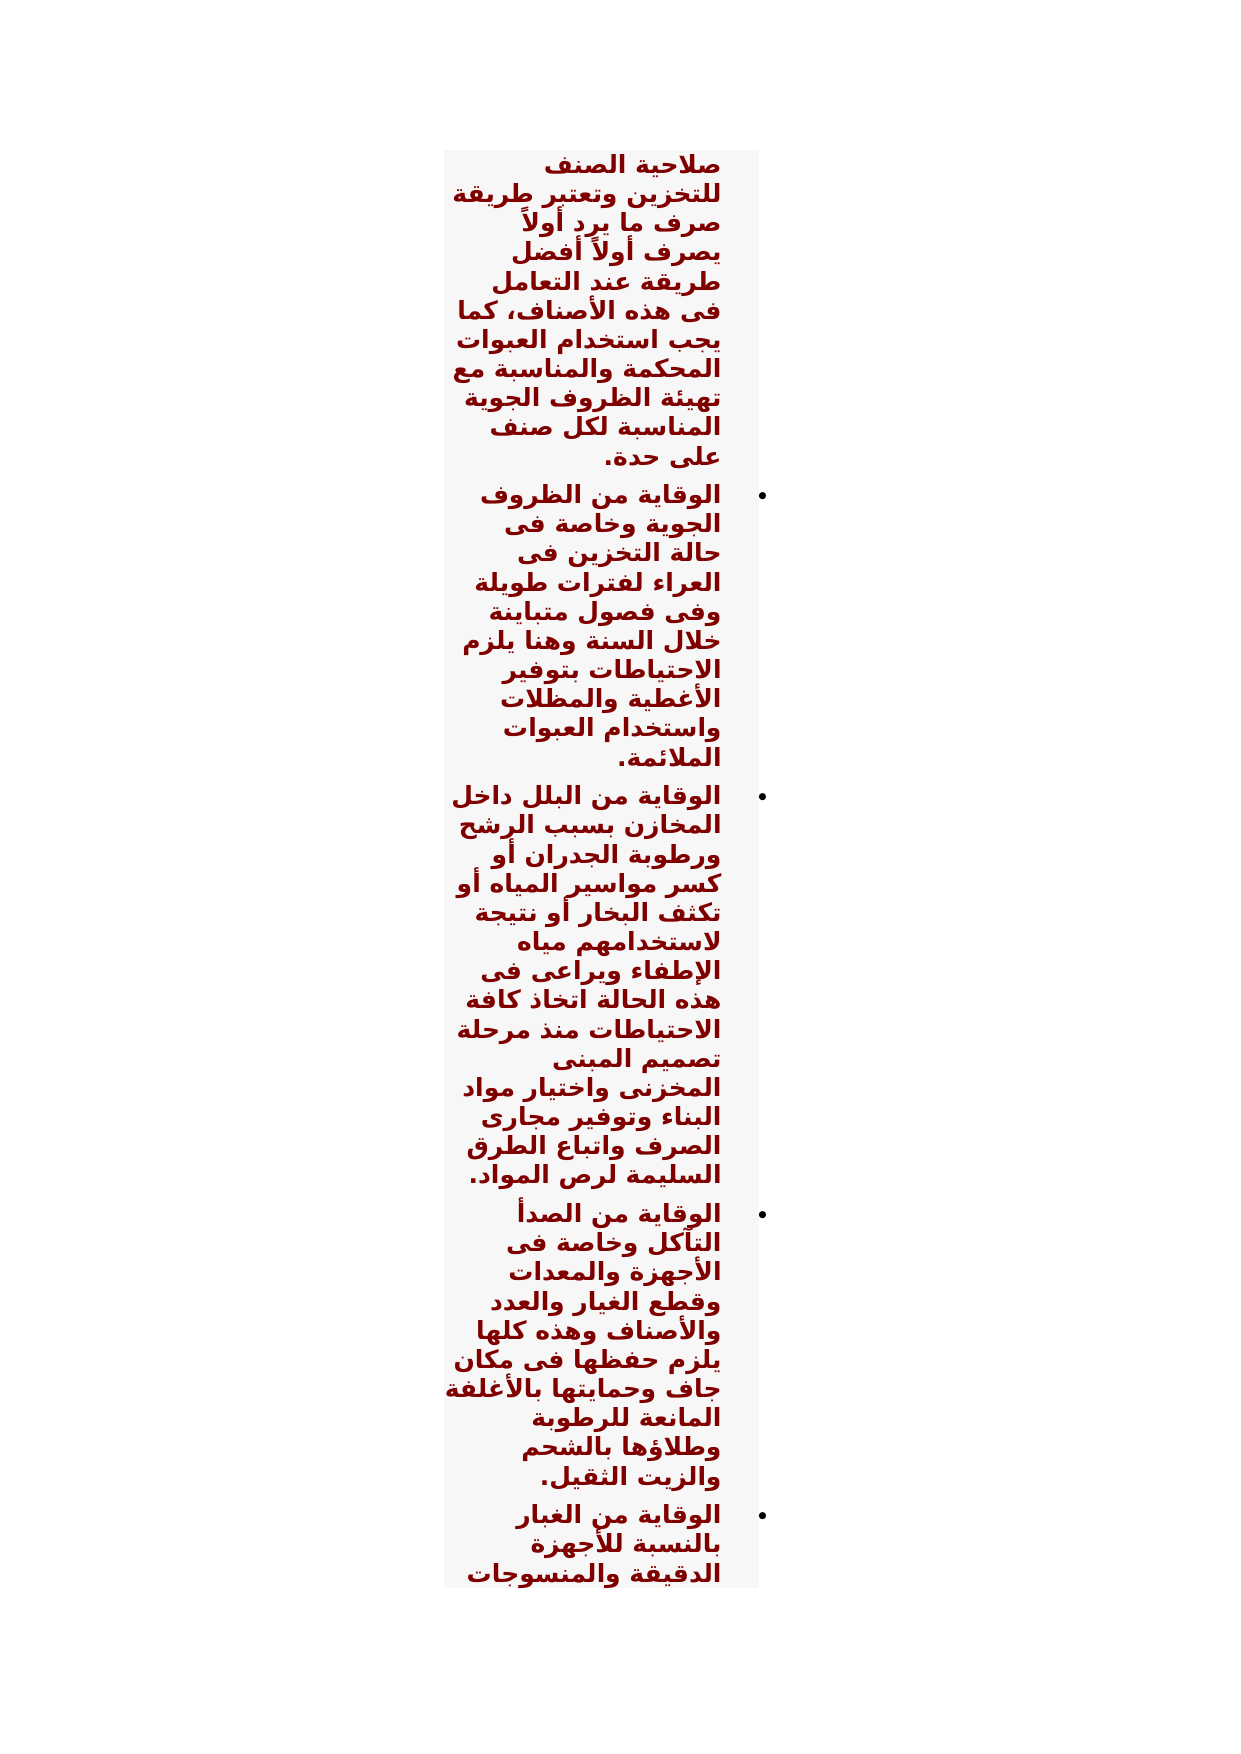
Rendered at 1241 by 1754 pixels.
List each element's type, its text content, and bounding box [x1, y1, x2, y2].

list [444, 150, 759, 471]
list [444, 1500, 759, 1588]
list الوقاية من الصدأ التآكل وخاصة فى الأجهزة والمعدات وقطع الغيار والعدد والأصناف وهذه كلها يلزم حفظها فى مكان جاف وحمايتها بالأغلفة المانعة للرطوبة وطلاؤها بالشحم والزيت الثقيل. [444, 1199, 759, 1491]
list الوقاية من البلل داخل المخازن بسبب الرشح ورطوبة الجدران أو كسر مواسير المياه أو تكثف البخار أو نتيجة لاستخدامهم مياه الإطفاء ويراعى فى هذه الحالة اتخاذ كافة الاحتياطات منذ مرحلة تصميم المبنى المخزنى واختيار مواد البناء وتوفير مجارى الصرف واتباع الطرق السليمة لرص المواد. [444, 781, 759, 1190]
list الوقاية من الظروف الجوية وخاصة فى حالة التخزين فى العراء لفترات طويلة وفى فصول متباينة خلال السنة وهنا يلزم الاحتياطات بتوفير الأغطية والمظلات واستخدام العبوات الملائمة. [444, 480, 759, 772]
